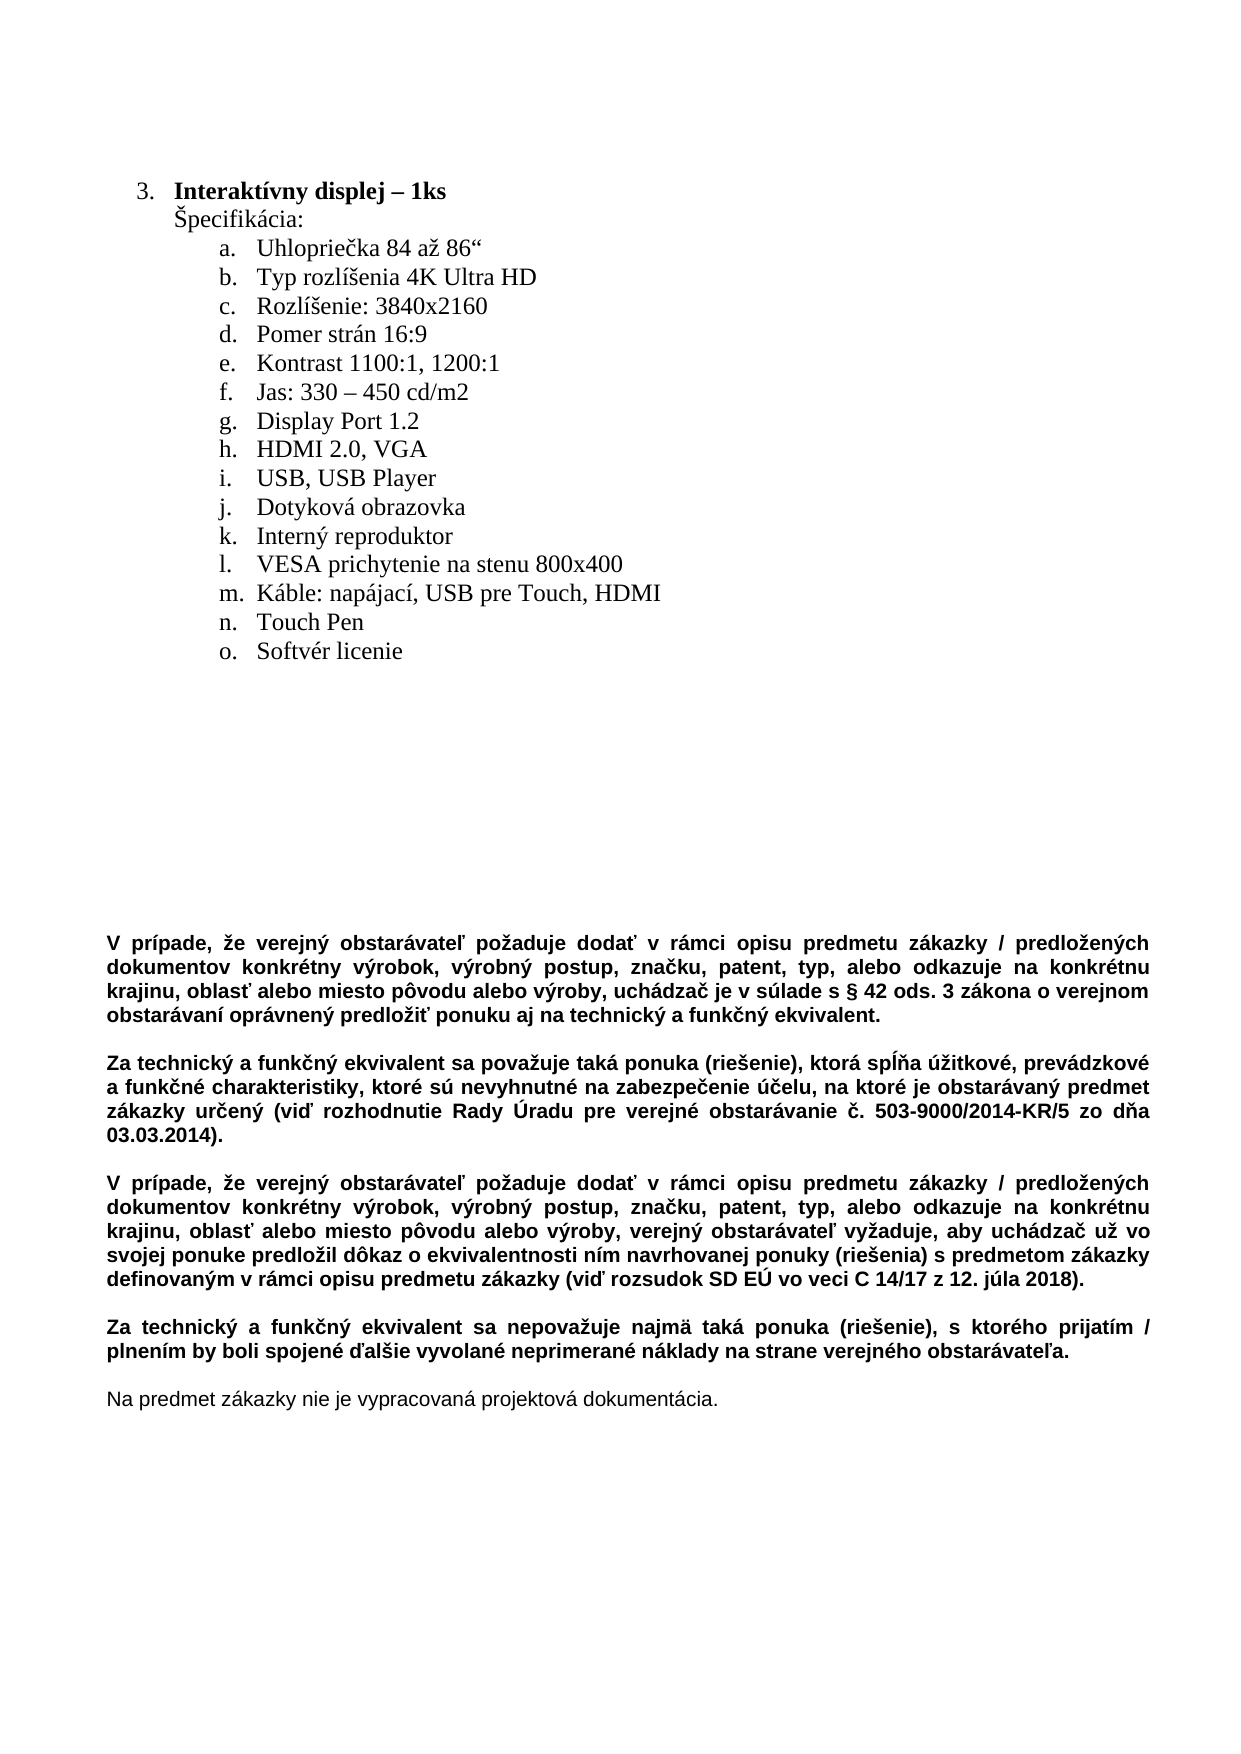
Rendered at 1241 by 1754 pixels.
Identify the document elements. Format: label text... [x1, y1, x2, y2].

list Uhlopriečka 84 až 86“ [219, 233, 1152, 262]
text Za technický a funkčný ekvivalent sa považuje taká ponuka (riešenie), ktorá spĺňa úžitkové, prevádzkové a funkčné charakteristiky, ktoré sú nevyhnutné na zabezpečenie účelu, na ktoré je obstarávaný predmet zákazky určený (viď rozhodnutie Rady Úradu pre verejné obstarávanie č. 503-9000/2014-KR/5 zo dňa 03.03.2014). [106, 1051, 1152, 1147]
list Káble: napájací, USB pre Touch, HDMI [219, 578, 1152, 607]
list Display Port 1.2 [219, 406, 1152, 434]
text Na predmet zákazky nie je vypracovaná projektová dokumentácia. [106, 1386, 1152, 1410]
list Touch Pen [219, 607, 1152, 636]
list Softvér licenie [219, 636, 1152, 664]
list HDMI 2.0, VGA [219, 434, 1152, 463]
list Rozlíšenie: 3840x2160 [219, 291, 1152, 319]
list VESA prichytenie na stenu 800x400 [219, 549, 1152, 578]
list Jas: 330 – 450 cd/m2 [219, 377, 1152, 406]
list Interaktívny displej – 1ks Špecifikácia: [136, 176, 1152, 233]
text Za technický a funkčný ekvivalent sa nepovažuje najmä taká ponuka (riešenie), s ktorého prijatím / plnením by boli spojené ďalšie vyvolané neprimerané náklady na strane verejného obstarávateľa. [106, 1314, 1152, 1362]
text V prípade, že verejný obstarávateľ požaduje dodať v rámci opisu predmetu zákazky / predložených dokumentov konkrétny výrobok, výrobný postup, značku, patent, typ, alebo odkazuje na konkrétnu krajinu, oblasť alebo miesto pôvodu alebo výroby, uchádzač je v súlade s § 42 ods. 3 zákona o verejnom obstarávaní oprávnený predložiť ponuku aj na technický a funkčný ekvivalent. [106, 931, 1152, 1027]
list Typ rozlíšenia 4K Ultra HD [219, 262, 1152, 291]
list Pomer strán 16:9 [219, 319, 1152, 348]
list Interný reproduktor [219, 521, 1152, 549]
text V prípade, že verejný obstarávateľ požaduje dodať v rámci opisu predmetu zákazky / predložených dokumentov konkrétny výrobok, výrobný postup, značku, patent, typ, alebo odkazuje na konkrétnu krajinu, oblasť alebo miesto pôvodu alebo výroby, verejný obstarávateľ vyžaduje, aby uchádzač už vo svojej ponuke predložil dôkaz o ekvivalentnosti ním navrhovanej ponuky (riešenia) s predmetom zákazky definovaným v rámci opisu predmetu zákazky (viď rozsudok SD EÚ vo veci C 14/17 z 12. júla 2018). [106, 1171, 1152, 1291]
list Dotyková obrazovka [219, 492, 1152, 521]
list USB, USB Player [219, 463, 1152, 492]
list Kontrast 1100:1, 1200:1 [219, 348, 1152, 377]
